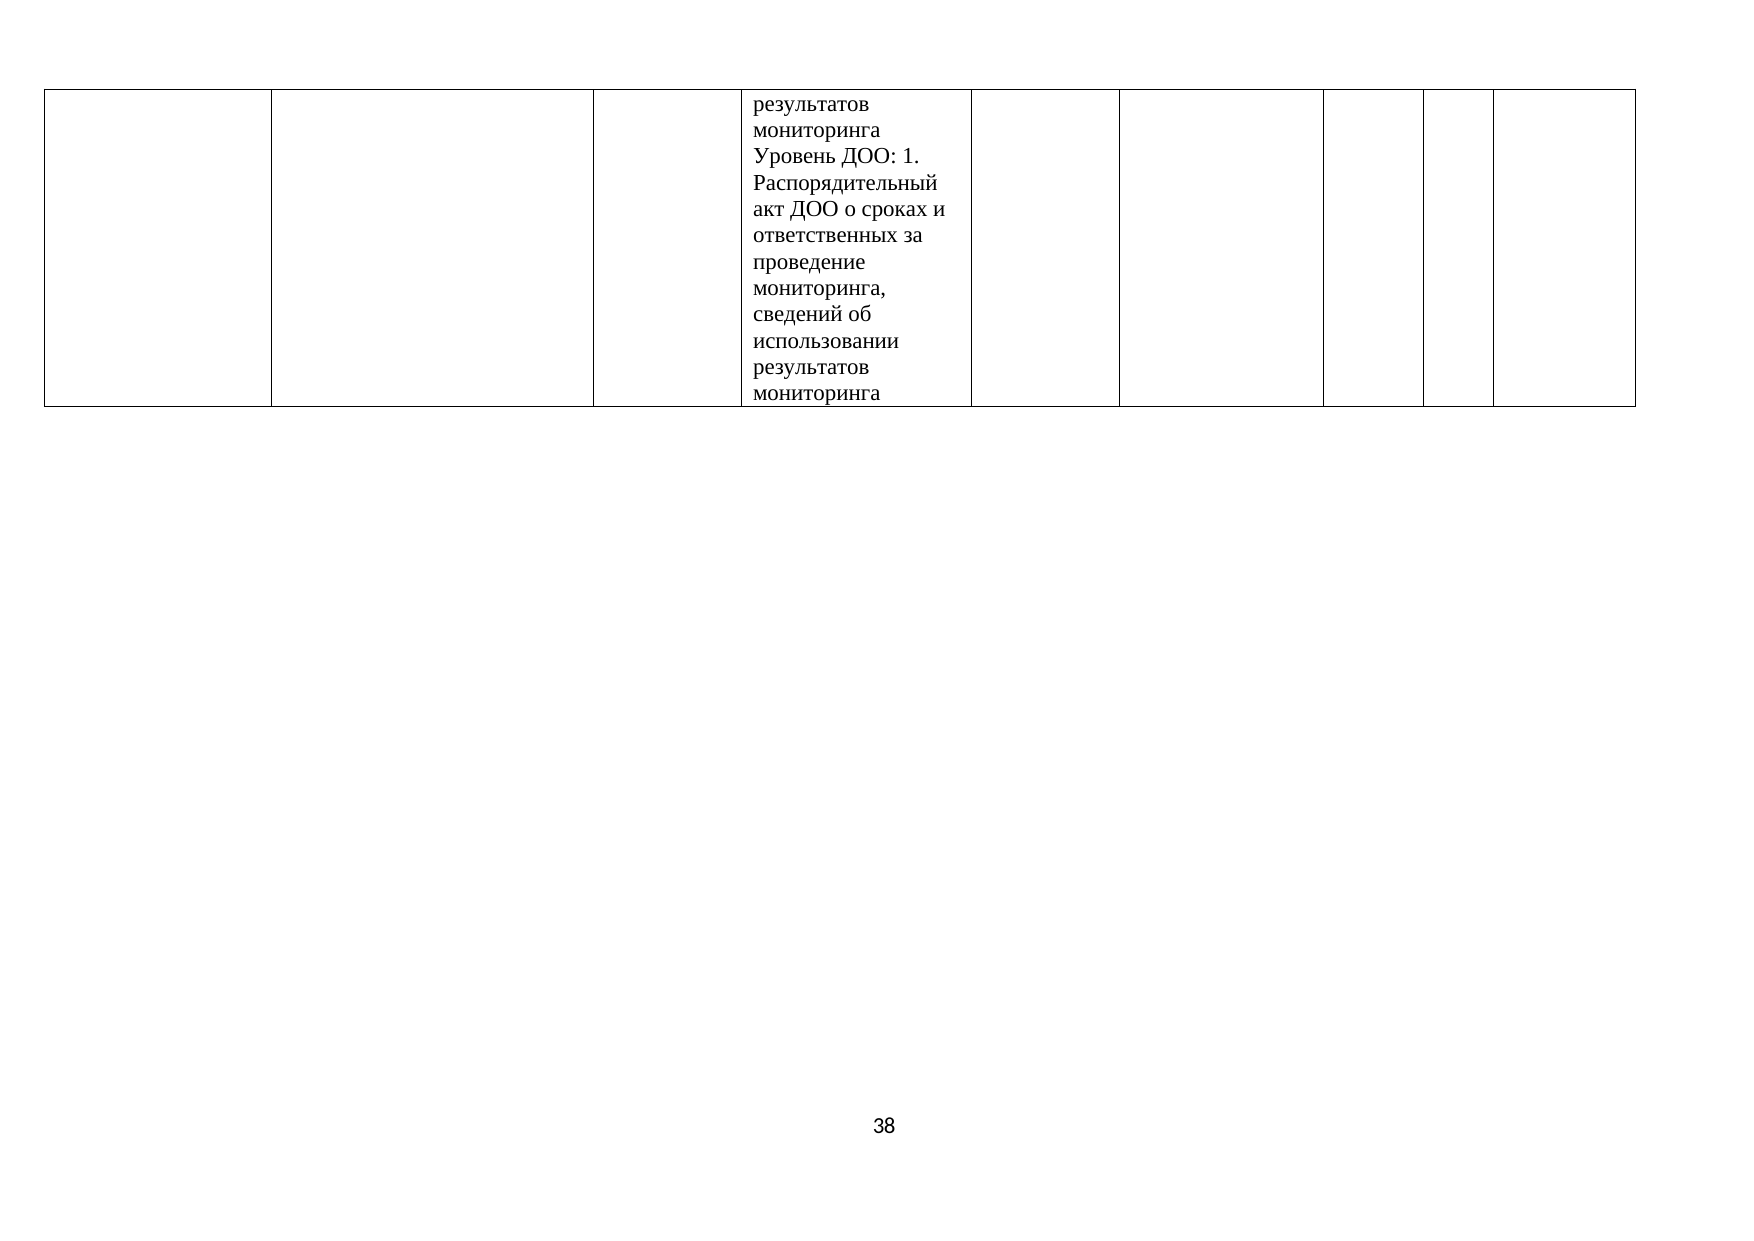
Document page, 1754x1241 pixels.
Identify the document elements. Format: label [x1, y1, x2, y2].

table_cell [594, 90, 741, 406]
table_cell [1120, 90, 1323, 406]
table_cell [1424, 90, 1493, 406]
table_cell [272, 90, 593, 406]
table_cell [972, 90, 1119, 406]
table_cell [742, 90, 971, 406]
table_cell [1494, 90, 1635, 406]
table_cell [1324, 90, 1423, 406]
